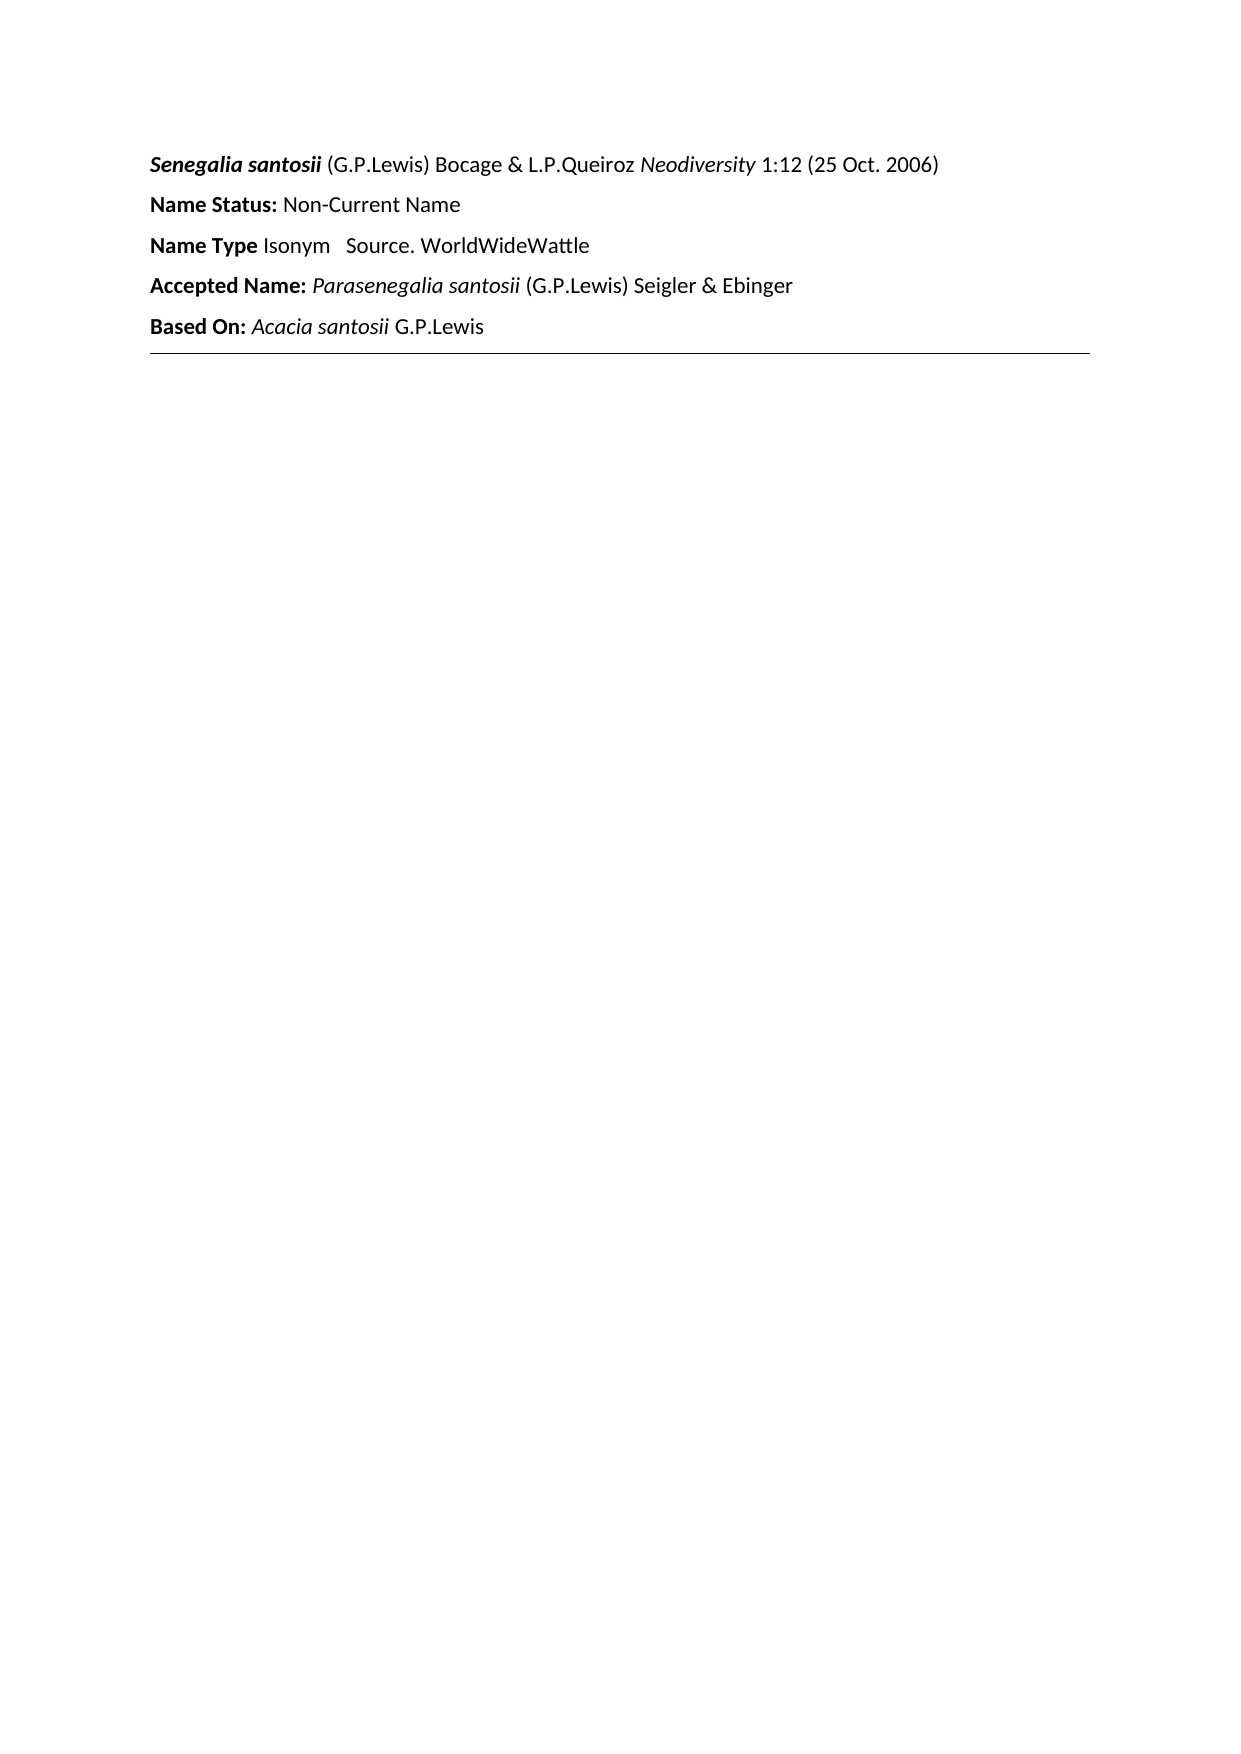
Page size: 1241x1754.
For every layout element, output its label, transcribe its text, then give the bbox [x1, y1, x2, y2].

text Name Status: Non-Current Name [150, 191, 1090, 218]
text Name Type Isonym Source. WorldWideWattle [150, 231, 1090, 259]
text Accepted Name: Parasenegalia santosii (G.P.Lewis) Seigler & Ebinger [150, 272, 1090, 299]
text Based On: Acacia santosii G.P.Lewis [150, 312, 1090, 340]
text Senegalia santosii (G.P.Lewis) Bocage & L.P.Queiroz Neodiversity 1:12 (25 Oct. 2006) [150, 150, 1090, 178]
